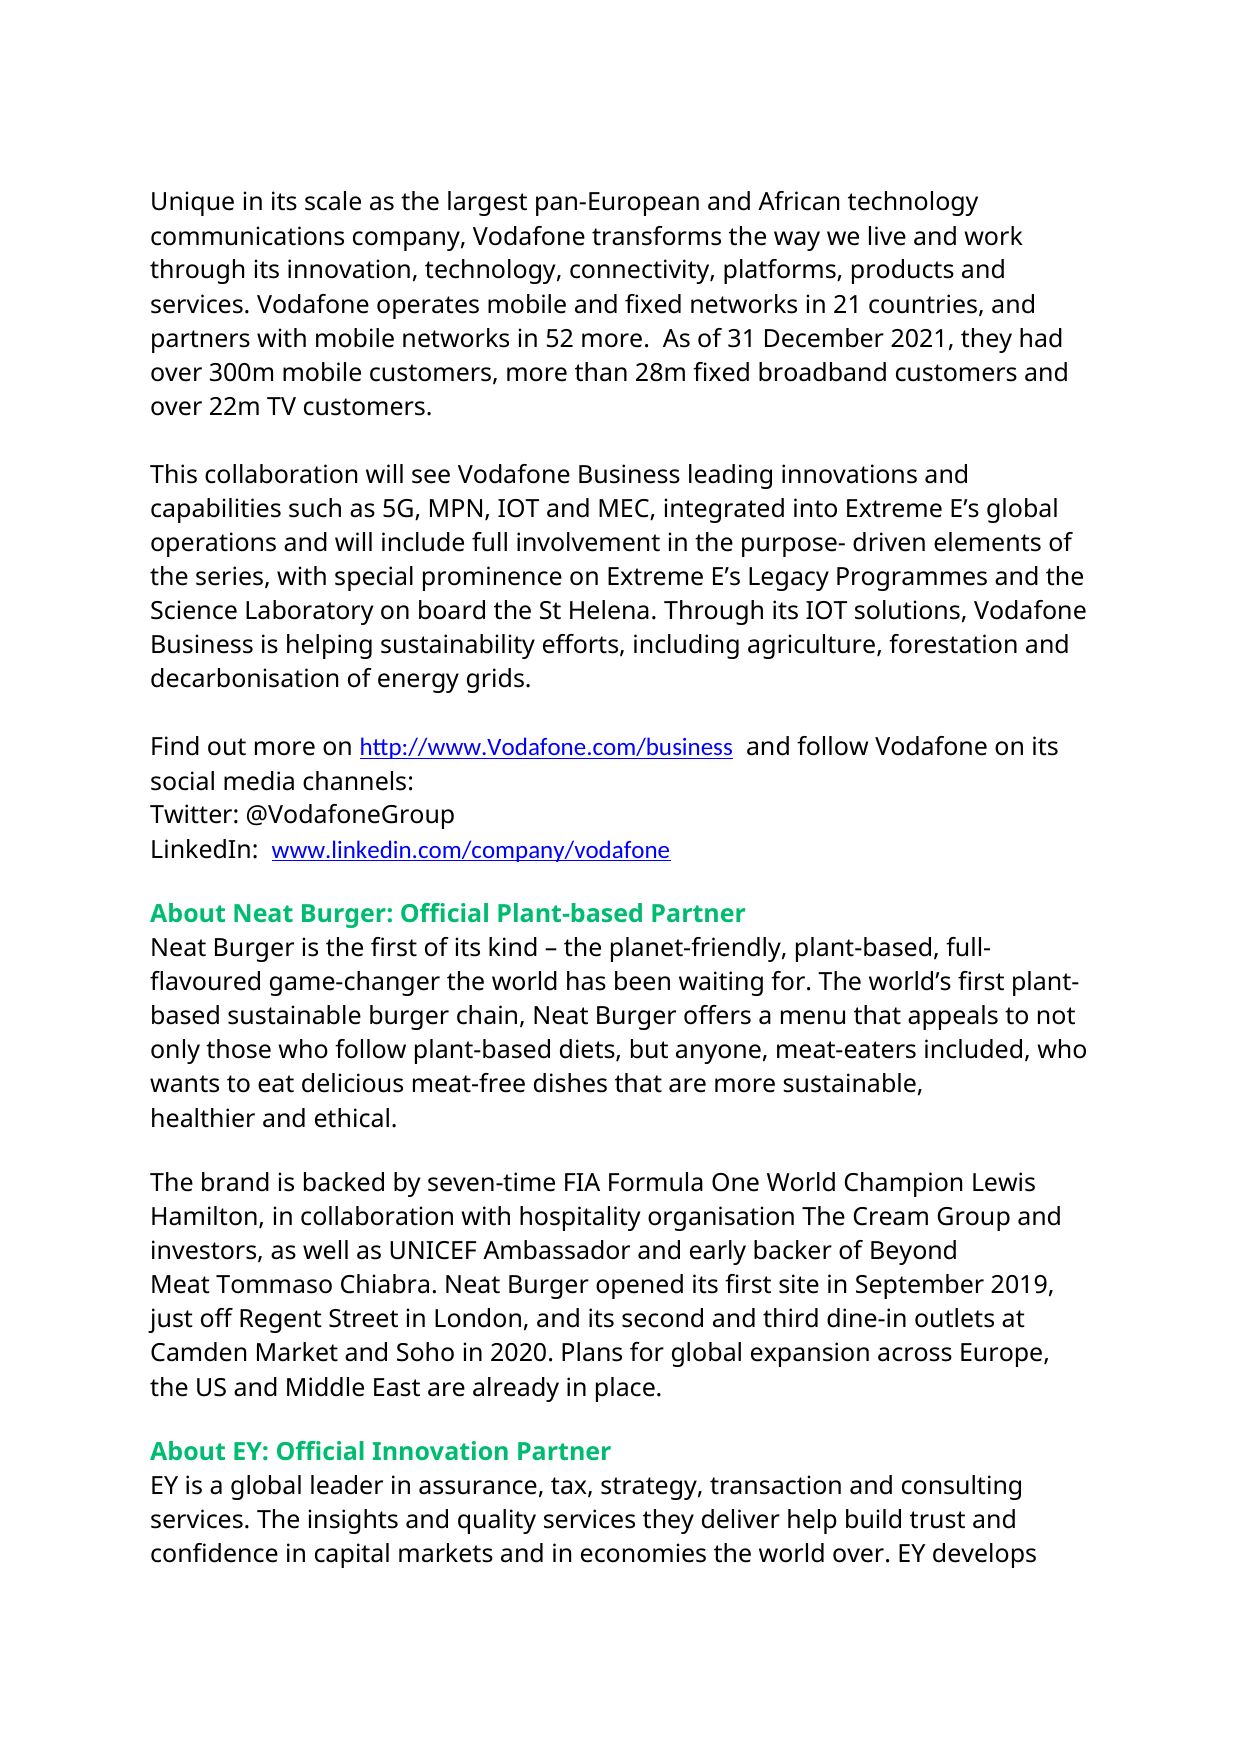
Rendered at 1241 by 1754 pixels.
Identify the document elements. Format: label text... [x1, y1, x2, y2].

text Unique in its scale as the largest pan-European and African technology communications company, Vodafone transforms the way we live and work through its innovation, technology, connectivity, platforms, products and services. Vodafone operates mobile and fixed networks in 21 countries, and partners with mobile networks in 52 more. As of 31 December 2021, they had over 300m mobile customers, more than 28m fixed broadband customers and over 22m TV customers. [150, 184, 1090, 422]
text This collaboration will see Vodafone Business leading innovations and capabilities such as 5G, MPN, IOT and MEC, integrated into Extreme E’s global operations and will include full involvement in the purpose- driven elements of the series, with special prominence on Extreme E’s Legacy Programmes and the Science Laboratory on board the St Helena. Through its IOT solutions, Vodafone Business is helping sustainability efforts, including agriculture, forestation and decarbonisation of energy grids. [150, 457, 1090, 695]
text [150, 831, 1090, 1570]
text Twitter: @VodafoneGroup [150, 797, 1090, 831]
text Find out more on http://www.Vodafone.com/business and follow Vodafone on its social media channels: [150, 729, 1090, 797]
